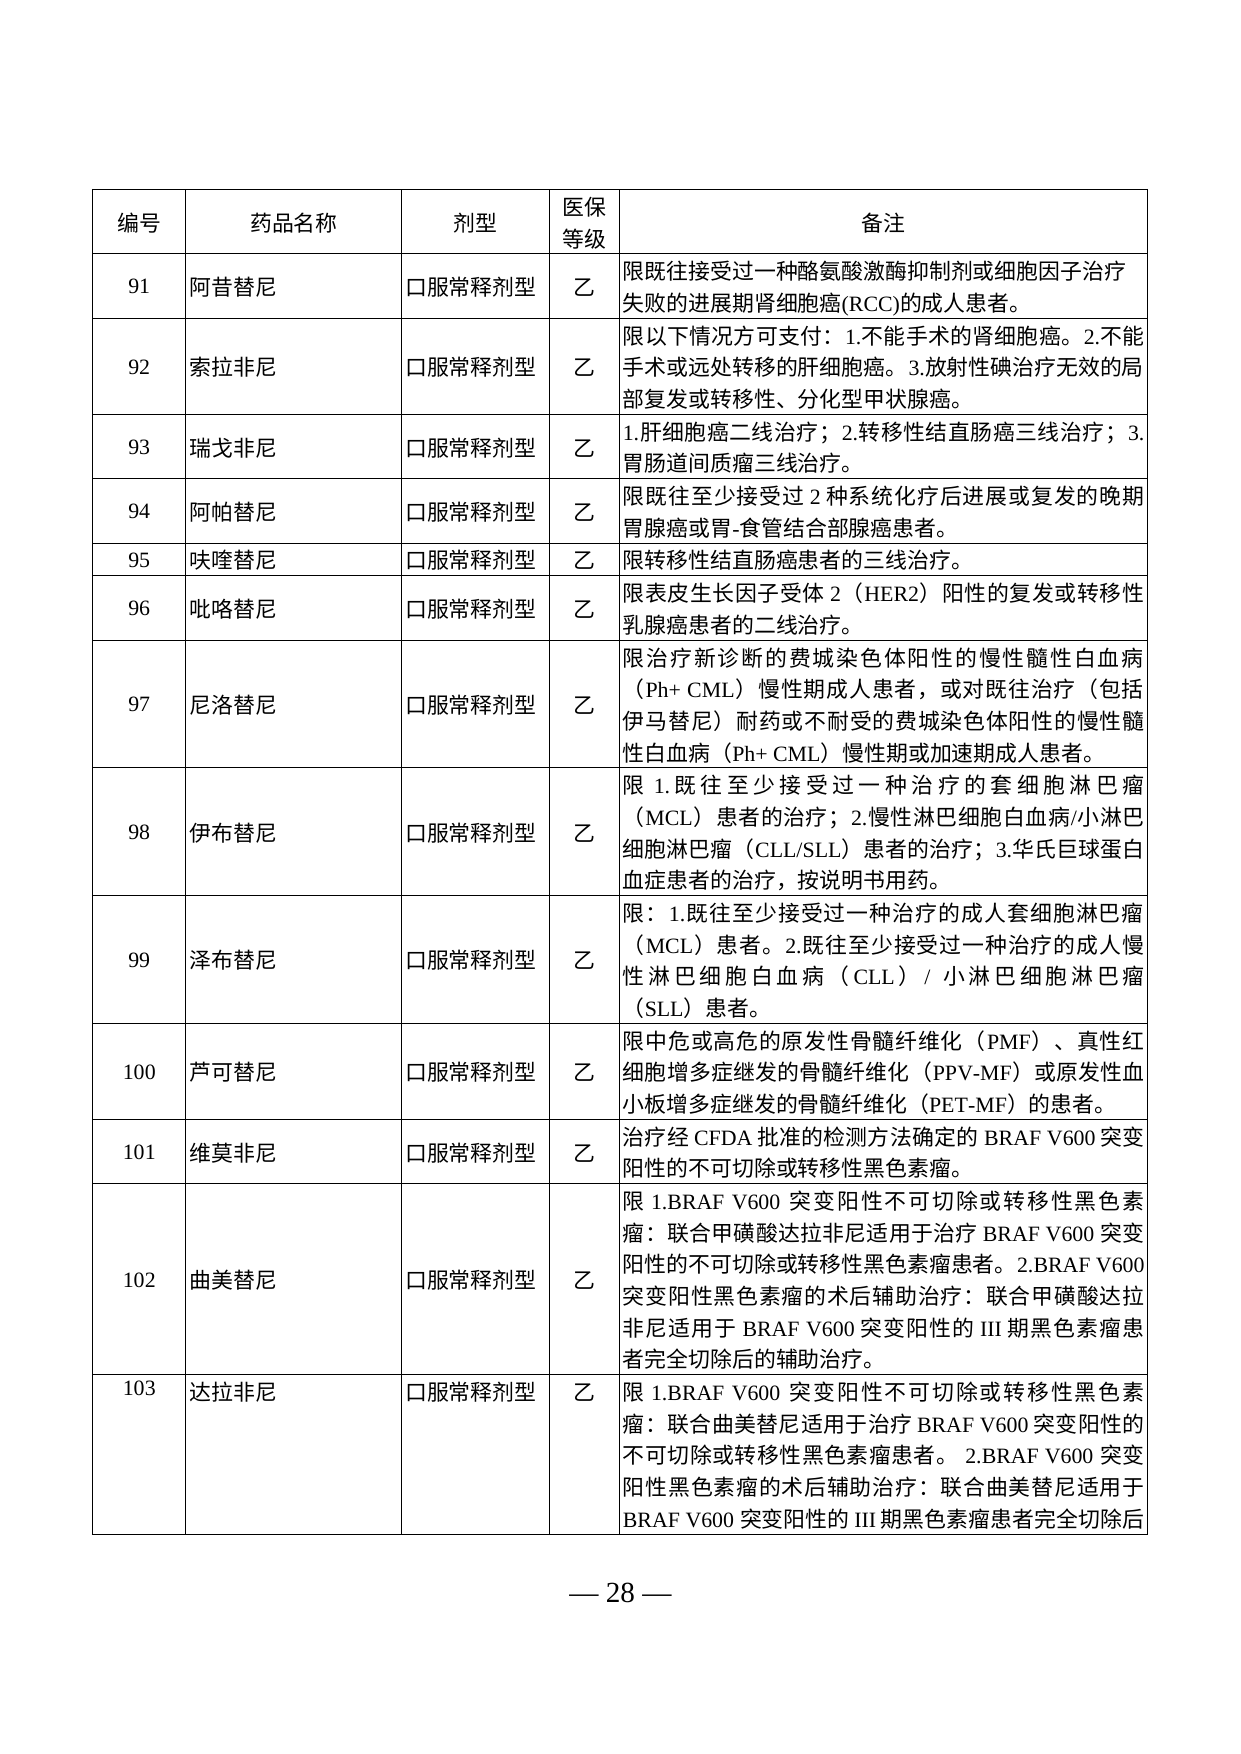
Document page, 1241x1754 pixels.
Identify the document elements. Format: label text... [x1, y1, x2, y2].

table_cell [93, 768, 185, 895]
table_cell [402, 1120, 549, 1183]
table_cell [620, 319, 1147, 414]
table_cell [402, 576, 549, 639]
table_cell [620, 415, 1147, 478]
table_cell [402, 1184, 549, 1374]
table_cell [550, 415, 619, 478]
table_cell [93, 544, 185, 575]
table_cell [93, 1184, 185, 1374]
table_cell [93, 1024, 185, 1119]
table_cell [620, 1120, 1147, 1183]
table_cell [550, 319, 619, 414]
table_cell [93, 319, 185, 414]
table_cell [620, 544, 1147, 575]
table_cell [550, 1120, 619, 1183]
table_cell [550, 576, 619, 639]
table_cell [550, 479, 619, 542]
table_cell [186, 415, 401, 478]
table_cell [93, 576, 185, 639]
table_header 医保 等级 [550, 190, 619, 253]
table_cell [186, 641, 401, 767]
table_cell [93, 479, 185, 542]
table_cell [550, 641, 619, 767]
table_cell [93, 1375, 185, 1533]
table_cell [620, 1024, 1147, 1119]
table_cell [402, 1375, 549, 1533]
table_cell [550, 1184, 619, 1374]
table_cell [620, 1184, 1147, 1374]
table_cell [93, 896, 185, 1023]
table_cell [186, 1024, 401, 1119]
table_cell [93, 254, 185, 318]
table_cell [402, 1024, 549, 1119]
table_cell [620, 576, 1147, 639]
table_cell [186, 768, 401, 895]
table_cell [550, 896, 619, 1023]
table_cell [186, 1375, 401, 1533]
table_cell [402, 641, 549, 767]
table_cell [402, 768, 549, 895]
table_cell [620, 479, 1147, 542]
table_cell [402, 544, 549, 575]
table_header 编号 [93, 190, 185, 253]
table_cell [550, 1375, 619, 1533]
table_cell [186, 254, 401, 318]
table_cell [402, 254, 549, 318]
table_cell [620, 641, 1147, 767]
table_header 备注 [620, 190, 1147, 253]
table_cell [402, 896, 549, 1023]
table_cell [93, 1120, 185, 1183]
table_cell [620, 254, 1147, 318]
table_header 剂型 [402, 190, 549, 253]
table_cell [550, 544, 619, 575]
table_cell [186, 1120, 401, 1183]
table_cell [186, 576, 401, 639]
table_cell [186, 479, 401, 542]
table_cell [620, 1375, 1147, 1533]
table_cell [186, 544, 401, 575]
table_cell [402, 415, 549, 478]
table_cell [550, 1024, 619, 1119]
table_header 药品名称 [186, 190, 401, 253]
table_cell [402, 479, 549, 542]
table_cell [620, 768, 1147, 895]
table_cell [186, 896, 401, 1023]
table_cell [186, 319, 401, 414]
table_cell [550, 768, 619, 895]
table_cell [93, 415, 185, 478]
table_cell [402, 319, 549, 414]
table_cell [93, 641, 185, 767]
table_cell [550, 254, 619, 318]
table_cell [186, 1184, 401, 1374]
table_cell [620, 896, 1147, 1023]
